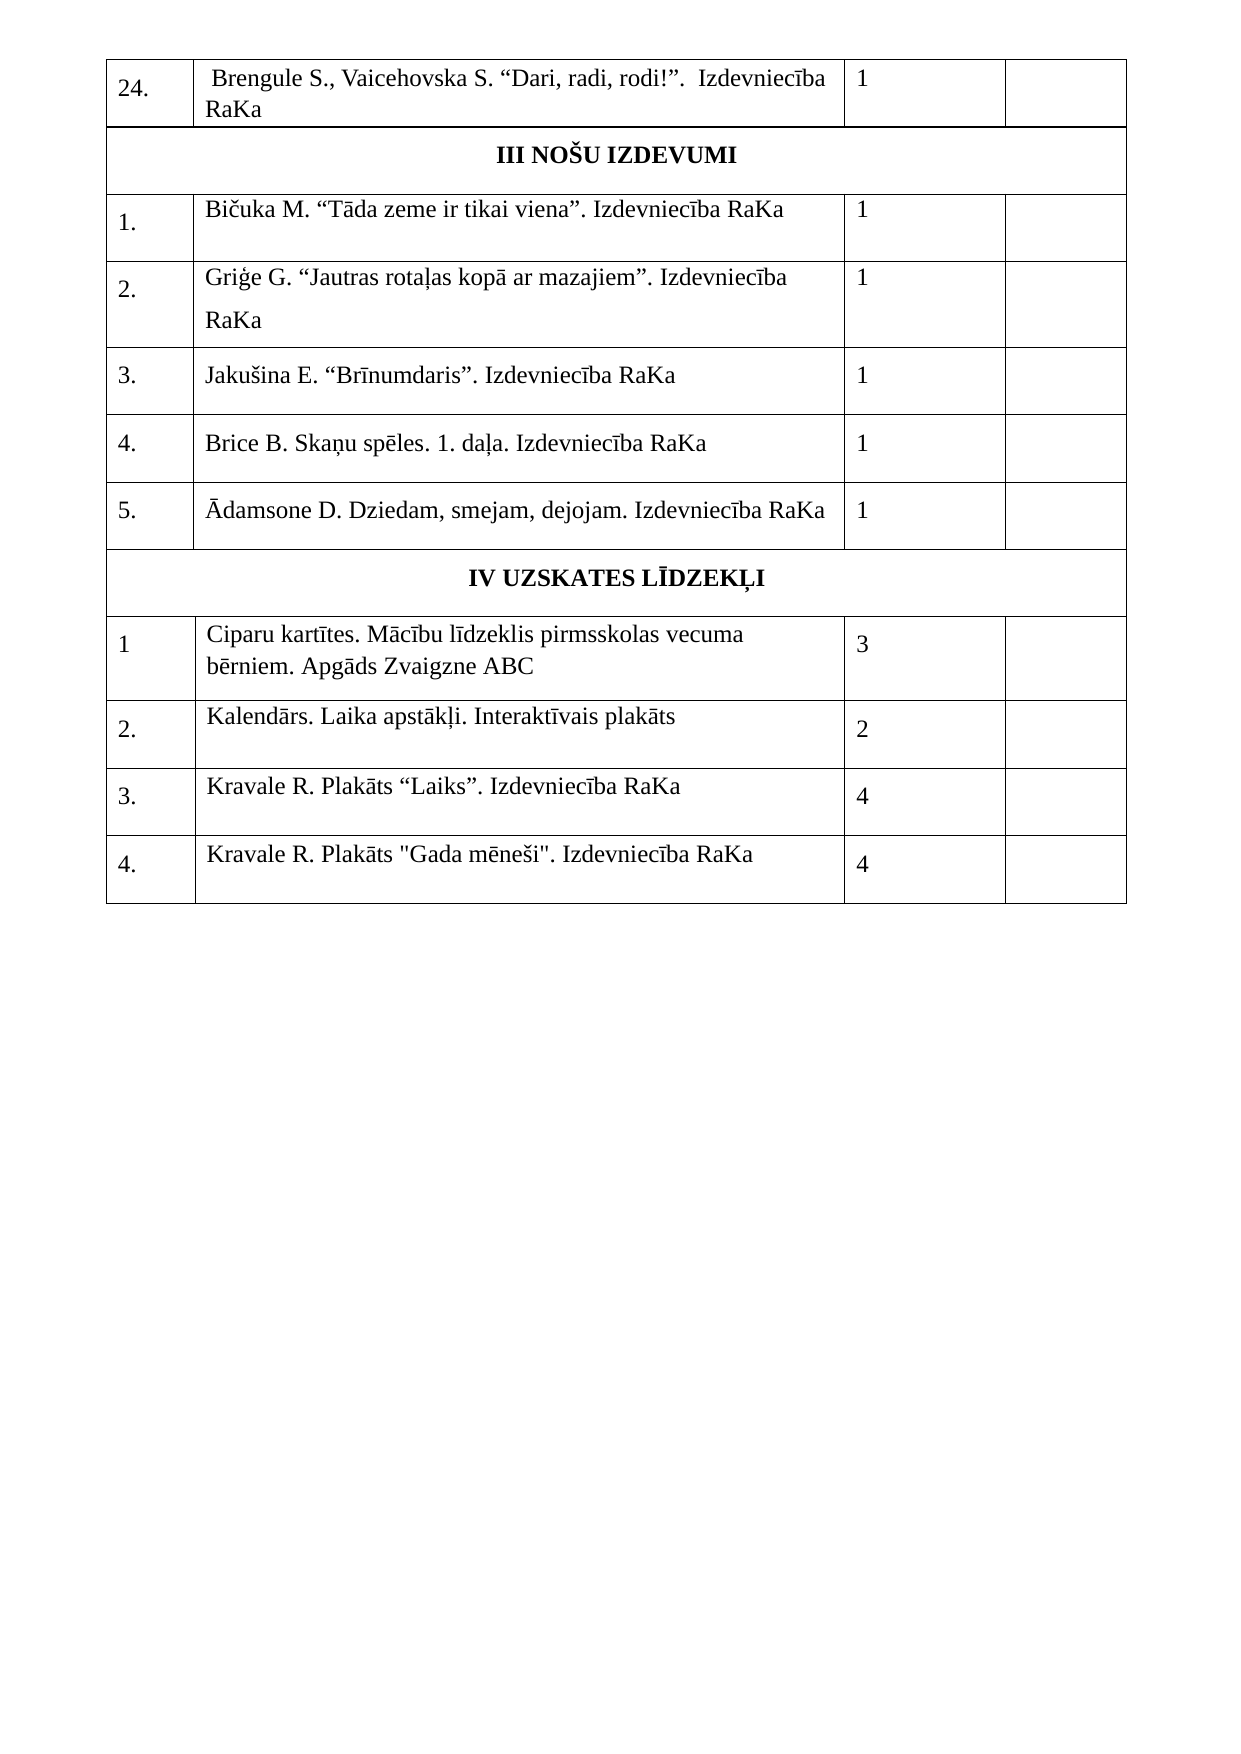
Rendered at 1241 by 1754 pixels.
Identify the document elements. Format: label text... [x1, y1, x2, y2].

table_cell Ciparu kartītes. Mācību līdzeklis pirmsskolas vecuma bērniem. Apgāds Zvaigzne ABC [196, 617, 844, 700]
table_cell [1006, 195, 1126, 261]
table_cell [1006, 262, 1126, 347]
table_cell 5. [107, 483, 193, 549]
table_cell Brice B. Skaņu spēles. 1. daļa. Izdevniecība RaKa [194, 415, 844, 482]
table_cell 2. [107, 262, 193, 347]
table_cell 1 [845, 483, 1005, 549]
table_cell Bičuka M. “Tāda zeme ir tikai viena”. Izdevniecība RaKa [194, 195, 844, 261]
table_cell [1006, 836, 1126, 903]
table_cell 3. [107, 348, 193, 414]
table_cell 1 [845, 195, 1005, 261]
table_cell 1 [845, 262, 1005, 347]
table_cell 2 [845, 701, 1005, 768]
table_cell [1006, 348, 1126, 414]
table_cell 24. [107, 60, 193, 126]
table_cell III NOŠU IZDEVUMI [107, 128, 1126, 193]
table_cell 3 [845, 617, 1005, 700]
table_cell Griģe G. “Jautras rotaļas kopā ar mazajiem”. Izdevniecība RaKa [194, 262, 844, 347]
table_cell 2. [107, 701, 195, 768]
table_cell 1 [845, 60, 1005, 126]
table_cell Jakušina E. “Brīnumdaris”. Izdevniecība RaKa [194, 348, 844, 414]
table_cell 1 [845, 415, 1005, 482]
table_cell [1006, 415, 1126, 482]
table_cell Kravale R. Plakāts “Laiks”. Izdevniecība RaKa [196, 769, 844, 835]
table_cell [1006, 701, 1126, 768]
table_cell 1 [845, 348, 1005, 414]
table_cell 1 [107, 617, 195, 700]
table_cell 4 [845, 836, 1005, 903]
table_cell IV UZSKATES LĪDZEKĻI [107, 550, 1126, 616]
table_cell Brengule S., Vaicehovska S. “Dari, radi, rodi!”. Izdevniecība RaKa [194, 60, 844, 126]
table_cell Kravale R. Plakāts "Gada mēneši". Izdevniecība RaKa [196, 836, 844, 903]
table_cell 1. [107, 195, 193, 261]
table_cell [1006, 60, 1126, 126]
table_cell [1006, 769, 1126, 835]
table_cell 3. [107, 769, 195, 835]
table_cell [1006, 483, 1126, 549]
table_cell Ādamsone D. Dziedam, smejam, dejojam. Izdevniecība RaKa [194, 483, 844, 549]
table_cell [1006, 617, 1126, 700]
table_cell 4. [107, 836, 195, 903]
table_cell Kalendārs. Laika apstākļi. Interaktīvais plakāts [196, 701, 844, 768]
table_cell 4 [845, 769, 1005, 835]
table_cell 4. [107, 415, 193, 482]
